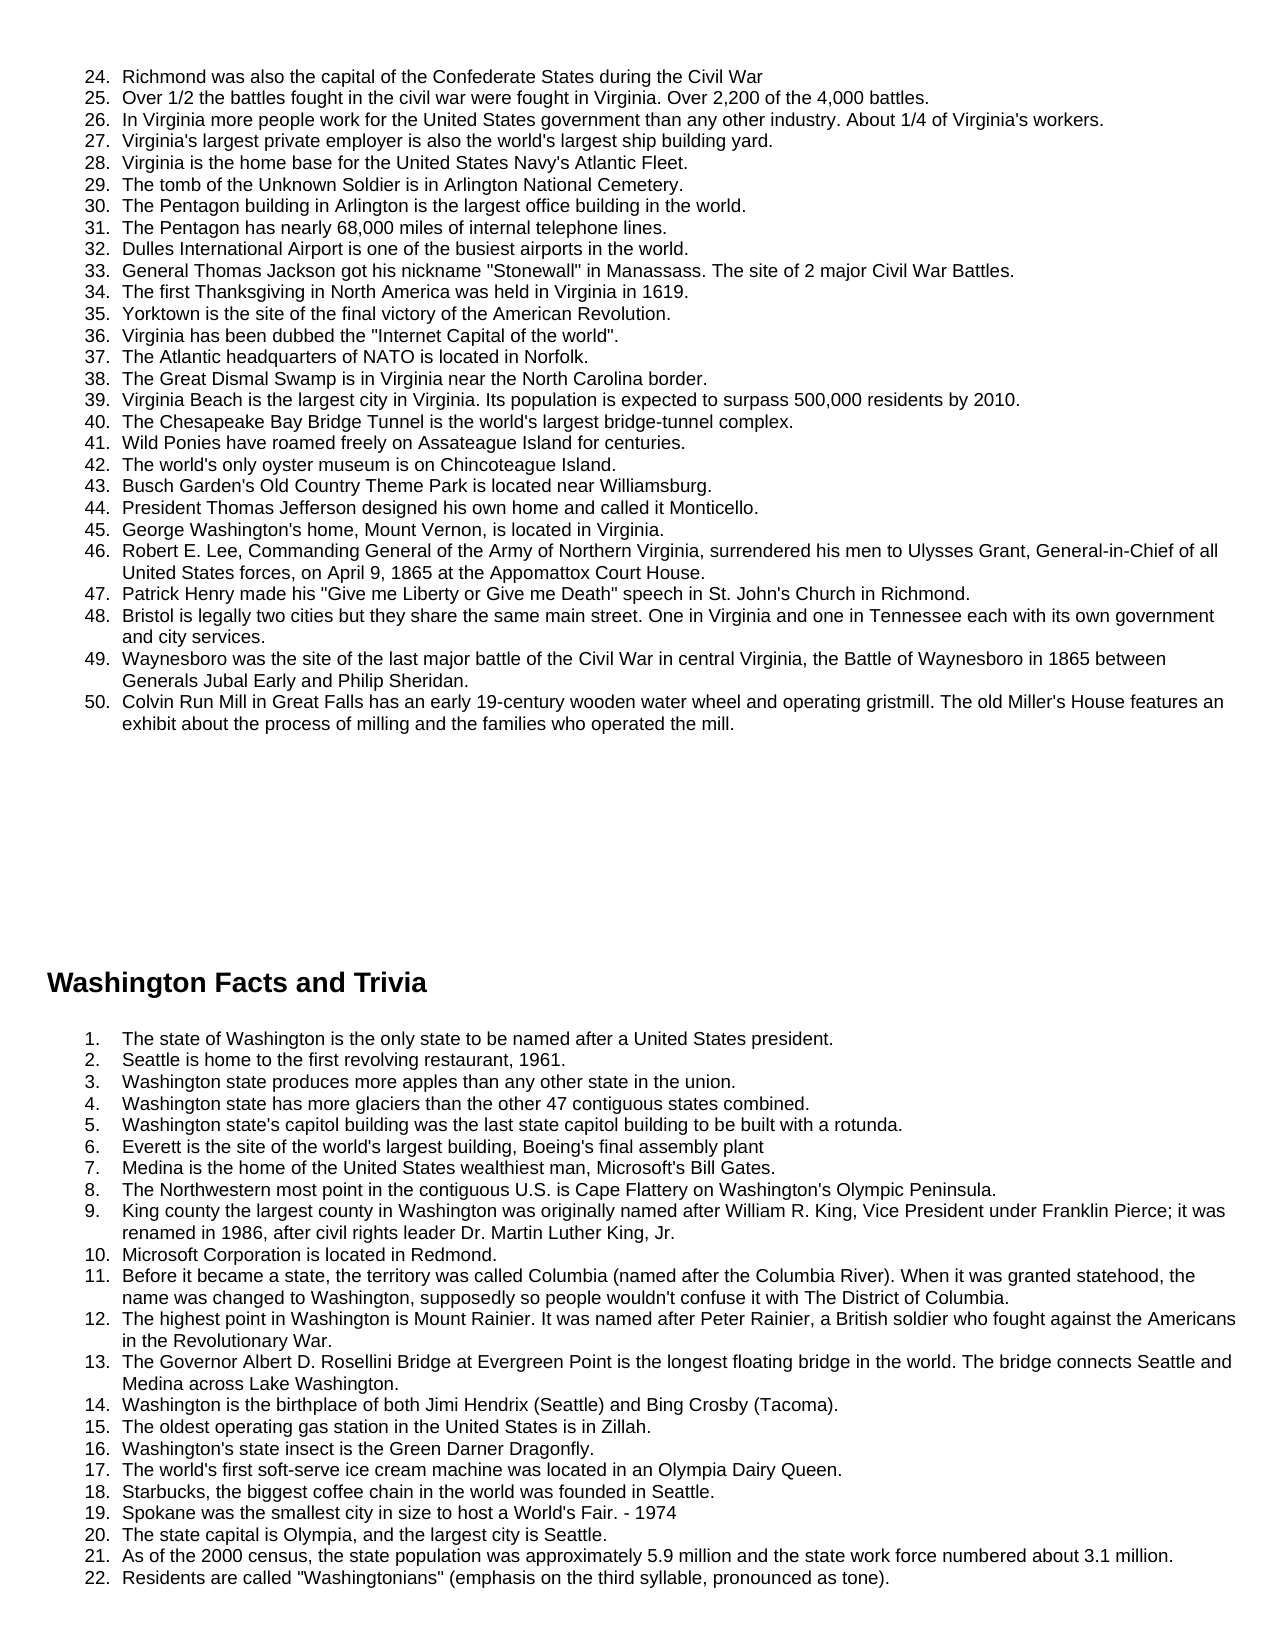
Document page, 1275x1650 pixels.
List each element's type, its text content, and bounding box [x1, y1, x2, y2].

list General Thomas Jackson got his nickname "Stonewall" in Manassass. The site of 2 major Civil War Battles. [84, 260, 1237, 281]
list Spokane was the smallest city in size to host a World's Fair. - 1974 [84, 1502, 1237, 1524]
list Before it became a state, the territory was called Columbia (named after the Columbia River). When it was granted statehood, the name was changed to Washington, supposedly so people wouldn't confuse it with The District of Columbia. [84, 1265, 1237, 1308]
list Virginia is the home base for the United States Navy's Atlantic Fleet. [84, 152, 1237, 173]
list The tomb of the Unknown Soldier is in Arlington National Cemetery. [84, 173, 1237, 195]
list The oldest operating gas station in the United States is in Zillah. [84, 1416, 1237, 1437]
list Everett is the site of the world's largest building, Boeing's final assembly plant [84, 1136, 1237, 1157]
list The Governor Albert D. Rosellini Bridge at Evergreen Point is the longest floating bridge in the world. The bridge connects Seattle and Medina across Lake Washington. [84, 1351, 1237, 1394]
list Washington is the birthplace of both Jimi Hendrix (Seattle) and Bing Crosby (Tacoma). [84, 1394, 1237, 1416]
list Virginia has been dubbed the "Internet Capital of the world". [84, 324, 1237, 346]
list The first Thanksgiving in North America was held in Virginia in 1619. [84, 281, 1237, 303]
list The state of Washington is the only state to be named after a United States president. [84, 1028, 1237, 1049]
list Washington state produces more apples than any other state in the union. [84, 1071, 1237, 1092]
list Medina is the home of the United States wealthiest man, Microsoft's Bill Gates. [84, 1157, 1237, 1179]
list Colvin Run Mill in Great Falls has an early 19-century wooden water wheel and operating gristmill. The old Miller's House features an exhibit about the process of milling and the families who operated the mill. [84, 691, 1237, 734]
list Residents are called "Washingtonians" (emphasis on the third syllable, pronounced as tone). [84, 1567, 1237, 1588]
text Washington Facts and Trivia [47, 966, 1237, 998]
list As of the 2000 census, the state population was approximately 5.9 million and the state work force numbered about 3.1 million. [84, 1545, 1237, 1567]
list President Thomas Jefferson designed his own home and called it Monticello. [84, 497, 1237, 518]
list Seattle is home to the first revolving restaurant, 1961. [84, 1049, 1237, 1071]
list Dulles International Airport is one of the busiest airports in the world. [84, 238, 1237, 260]
list The Atlantic headquarters of NATO is located in Norfolk. [84, 346, 1237, 367]
list The world's only oyster museum is on Chincoteague Island. [84, 454, 1237, 475]
list Richmond was also the capital of the Confederate States during the Civil War [84, 66, 1237, 87]
list Over 1/2 the battles fought in the civil war were fought in Virginia. Over 2,200 of the 4,000 battles. [84, 87, 1237, 109]
list Wild Ponies have roamed freely on Assateague Island for centuries. [84, 432, 1237, 454]
list Robert E. Lee, Commanding General of the Army of Northern Virginia, surrendered his men to Ulysses Grant, General-in-Chief of all United States forces, on April 9, 1865 at the Appomattox Court House. [84, 540, 1237, 583]
list King county the largest county in Washington was originally named after William R. King, Vice President under Franklin Pierce; it was renamed in 1986, after civil rights leader Dr. Martin Luther King, Jr. [84, 1200, 1237, 1243]
list The highest point in Washington is Mount Rainier. It was named after Peter Rainier, a British soldier who fought against the Americans in the Revolutionary War. [84, 1308, 1237, 1351]
list Bristol is legally two cities but they share the same main street. One in Virginia and one in Tennessee each with its own government and city services. [84, 605, 1237, 648]
list In Virginia more people work for the United States government than any other industry. About 1/4 of Virginia's workers. [84, 109, 1237, 130]
list Virginia Beach is the largest city in Virginia. Its population is expected to surpass 500,000 residents by 2010. [84, 389, 1237, 411]
list Starbucks, the biggest coffee chain in the world was founded in Seattle. [84, 1481, 1237, 1502]
list The Great Dismal Swamp is in Virginia near the North Carolina border. [84, 367, 1237, 389]
list Waynesboro was the site of the last major battle of the Civil War in central Virginia, the Battle of Waynesboro in 1865 between Generals Jubal Early and Philip Sheridan. [84, 648, 1237, 691]
list Yorktown is the site of the final victory of the American Revolution. [84, 303, 1237, 324]
list The Chesapeake Bay Bridge Tunnel is the world's largest bridge-tunnel complex. [84, 411, 1237, 432]
list Washington state has more glaciers than the other 47 contiguous states combined. [84, 1092, 1237, 1114]
list Microsoft Corporation is located in Redmond. [84, 1243, 1237, 1265]
list Virginia's largest private employer is also the world's largest ship building yard. [84, 130, 1237, 152]
list Washington's state insect is the Green Darner Dragonfly. [84, 1437, 1237, 1459]
list The Pentagon has nearly 68,000 miles of internal telephone lines. [84, 217, 1237, 238]
list The Northwestern most point in the contiguous U.S. is Cape Flattery on Washington's Olympic Peninsula. [84, 1179, 1237, 1200]
list The world's first soft-serve ice cream machine was located in an Olympia Dairy Queen. [84, 1459, 1237, 1481]
list Patrick Henry made his "Give me Liberty or Give me Death" speech in St. John's Church in Richmond. [84, 583, 1237, 605]
list Busch Garden's Old Country Theme Park is located near Williamsburg. [84, 475, 1237, 497]
list The state capital is Olympia, and the largest city is Seattle. [84, 1524, 1237, 1545]
list Washington state's capitol building was the last state capitol building to be built with a rotunda. [84, 1114, 1237, 1136]
list George Washington's home, Mount Vernon, is located in Virginia. [84, 518, 1237, 540]
list The Pentagon building in Arlington is the largest office building in the world. [84, 195, 1237, 217]
